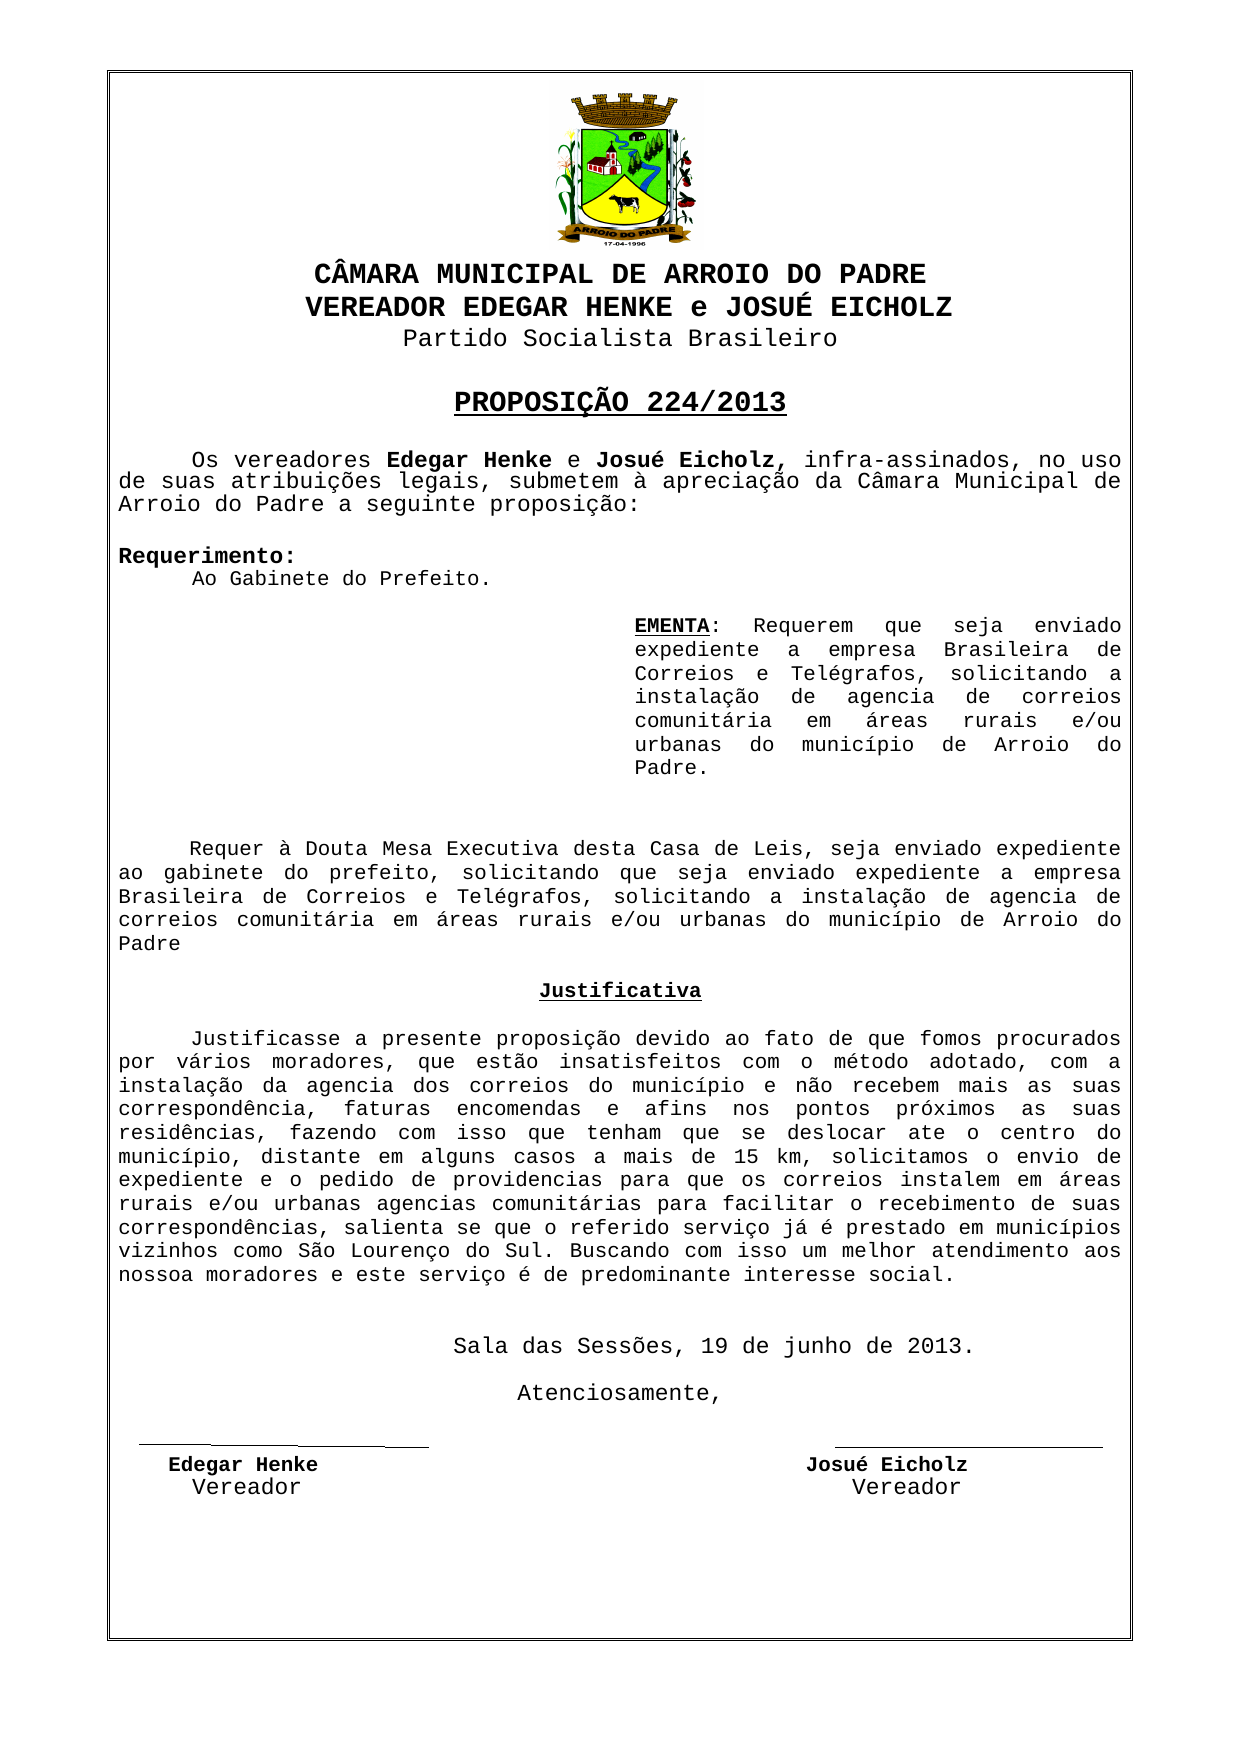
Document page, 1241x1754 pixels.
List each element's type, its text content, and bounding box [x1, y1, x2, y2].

text Justificativa [118, 980, 1122, 1004]
text Ao Gabinete do Prefeito. [118, 568, 1122, 592]
text Partido Socialista Brasileiro [118, 325, 1122, 354]
text Justificasse a presente proposição devido ao fato de que fomos procurados por vários moradores, que estão insatisfeitos com o método adotado, com a instalação da agencia dos correios do município e não recebem mais as suas correspondência, faturas encomendas e afins nos pontos próximos as suas residências, fazendo com isso que tenham que se deslocar ate o centro do município, distante em alguns casos a mais de 15 km, solicitamos o envio de expediente e o pedido de providencias para que os correios instalem em áreas rurais e/ou urbanas agencias comunitárias para facilitar o recebimento de suas correspondências, salienta se que o referido serviço já é prestado em municípios vizinhos como São Lourenço do Sul. Buscando com isso um melhor atendimento aos nossoa moradores e este serviço é de predominante interesse social. [118, 1027, 1122, 1288]
text Requerimento: [118, 545, 1122, 568]
text PROPOSIÇÃO 224/2013 [118, 387, 1122, 420]
text Vereador Vereador [118, 1476, 1122, 1499]
text Atenciosamente, [118, 1382, 1122, 1405]
text Requer à Douta Mesa Executiva desta Casa de Leis, seja enviado expediente ao gabinete do prefeito, solicitando que seja enviado expediente a empresa Brasileira de Correios e Telégrafos, solicitando a instalação de agencia de correios comunitária em áreas rurais e/ou urbanas do município de Arroio do Padre [118, 838, 1122, 957]
text EMENTA: Requerem que seja enviado expediente a empresa Brasileira de Correios e Telégrafos, solicitando a instalação de agencia de correios comunitária em áreas rurais e/ou urbanas do município de Arroio do Padre. [634, 615, 1122, 781]
text Edegar Henke Josué Eicholz [118, 1455, 1122, 1476]
text Os vereadores Edegar Henke e Josué Eicholz, infra-assinados, no uso de suas atribuições legais, submetem à apreciação da Câmara Municipal de Arroio do Padre a seguinte proposição: [118, 448, 1122, 519]
text Sala das Sessões, 19 de junho de 2013. [118, 1335, 1122, 1358]
text VEREADOR EDEGAR HENKE e JOSUÉ EICHOLZ [118, 292, 1122, 325]
